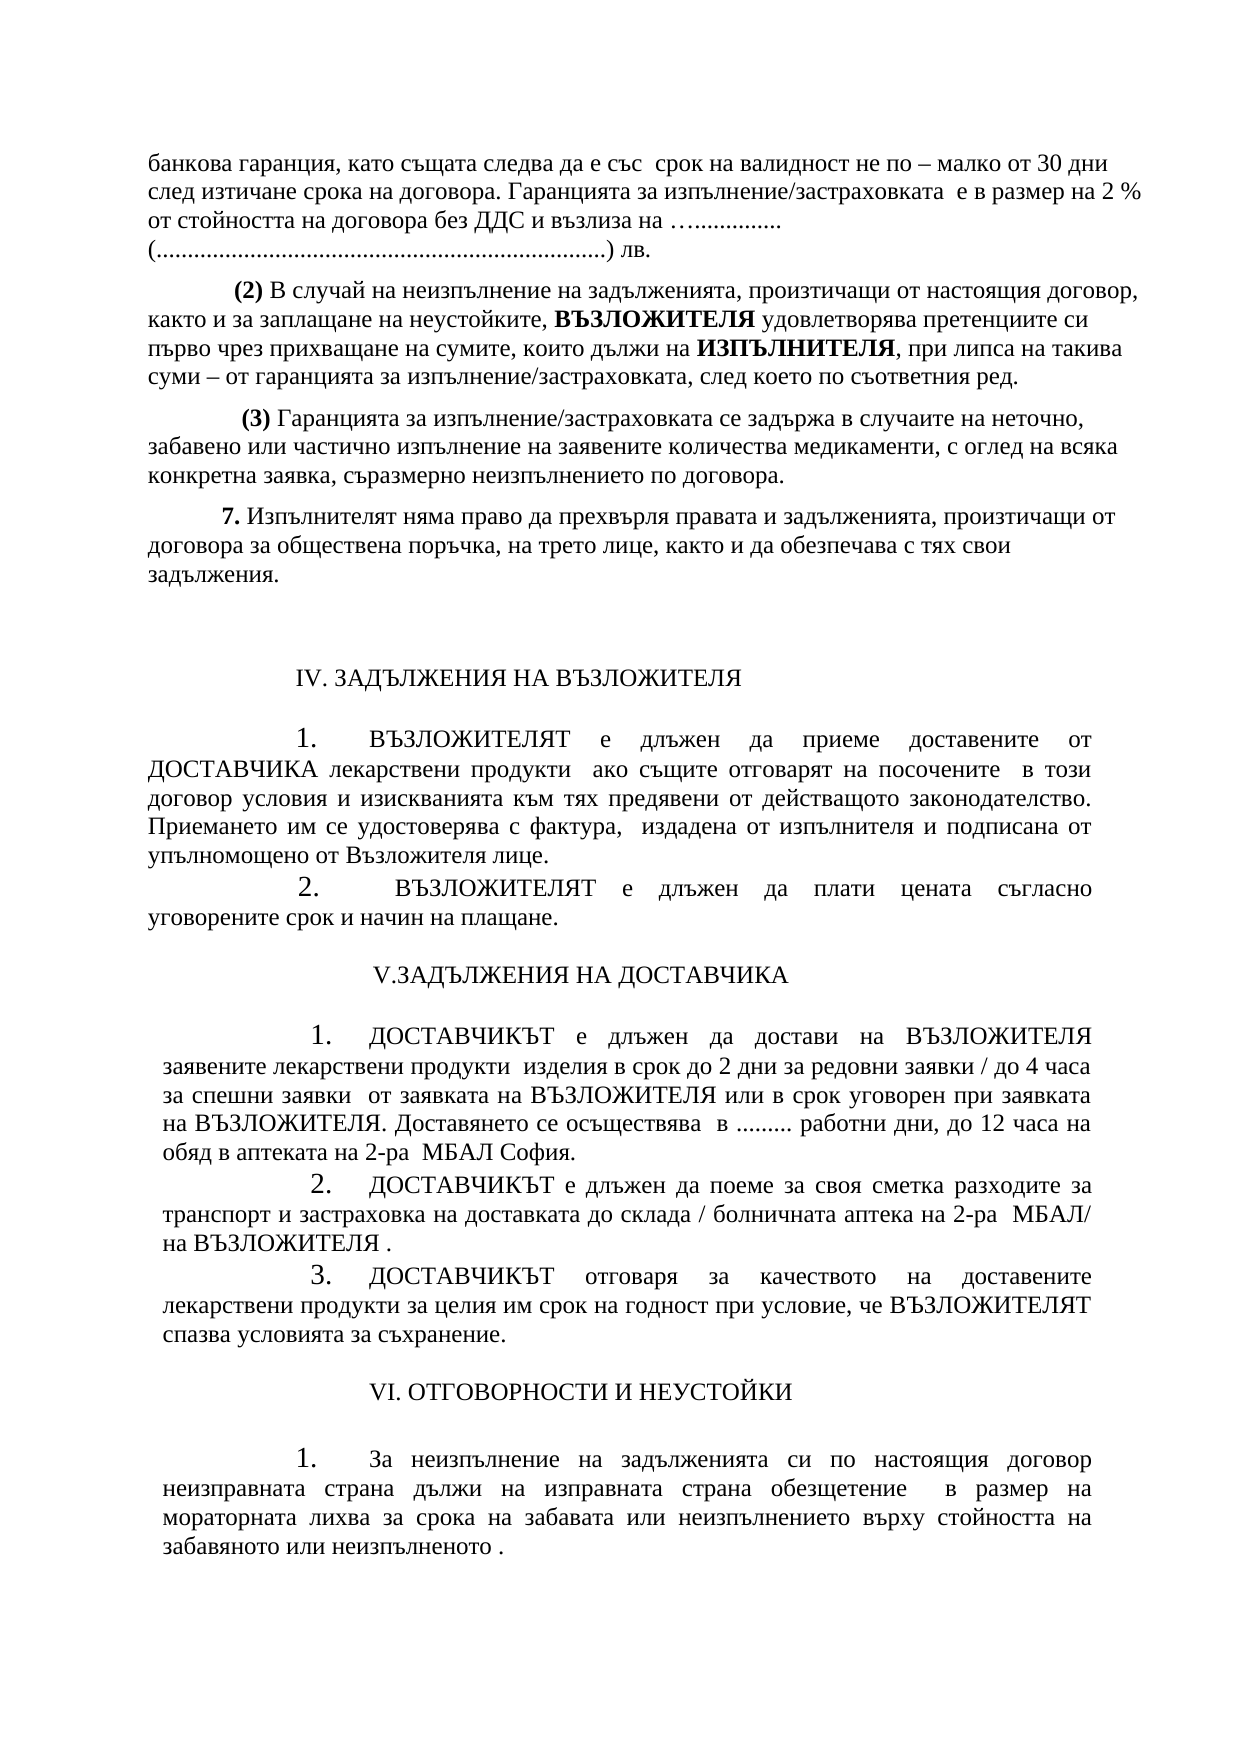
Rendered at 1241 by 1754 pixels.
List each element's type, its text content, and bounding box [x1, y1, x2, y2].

list ДОСТАВЧИКЪТ отговаря за качеството на доставените лекарствени продукти за целия им срок на годност при условие, че ВЪЗЛОЖИТЕЛЯТ спазва условията за съхранение. [162, 1257, 1093, 1348]
text V.ЗАДЪЛЖЕНИЯ НА ДОСТАВЧИКА [373, 960, 1093, 989]
list ВЪЗЛОЖИТЕЛЯТ е длъжен да приеме доставените от ДОСТАВЧИКА лекарствени продукти ако същите отговарят на посочените в този договор условия и изискванията към тях предявени от действащото законодателство. Приемането им се удостоверява с фактура, издадена от изпълнителя и подписана от упълномощено от Възложителя лице. [148, 720, 1093, 869]
text (3) Гаранцията за изпълнение/застраховката се задържа в случаите на неточно, забавено или частично изпълнение на заявените количества медикаменти, с оглед на всяка конкретна заявка, съразмерно неизпълнението по договора. [148, 403, 1143, 489]
list ДОСТАВЧИКЪТ е длъжен да поеме за своя сметка разходите за транспорт и застраховка на доставката до склада / болничната аптека на 2-ра МБАЛ/ на ВЪЗЛОЖИТЕЛЯ . [162, 1166, 1093, 1257]
list ДОСТАВЧИКЪТ е длъжен да достави на ВЪЗЛОЖИТЕЛЯ заявените лекарствени продукти изделия в срок до 2 дни за редовни заявки / до 4 часа за спешни заявки от заявката на ВЪЗЛОЖИТЕЛЯ или в срок уговорен при заявката на ВЪЗЛОЖИТЕЛЯ. Доставянето се осъществява в ......... работни дни, до 12 часа на обяд в аптеката на 2-ра МБАЛ София. [162, 1017, 1093, 1166]
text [148, 148, 1143, 263]
text (2) В случай на неизпълнение на задълженията, произтичащи от настоящия договор, както и за заплащане на неустойките, ВЪЗЛОЖИТЕЛЯ удовлетворява претенциите си първо чрез прихващане на сумите, които дължи на ИЗПЪЛНИТЕЛЯ, при липса на такива суми – от гаранцията за изпълнение/застраховката, след което по съответния ред. [148, 275, 1143, 390]
text VІ. ОТГОВОРНОСТИ И НЕУСТОЙКИ [148, 1377, 1093, 1406]
list ВЪЗЛОЖИТЕЛЯТ е длъжен да плати цената съгласно уговорените срок и начин на плащане. [148, 869, 1093, 931]
text 7. Изпълнителят няма право да прехвърля правата и задълженията, произтичащи от договора за обществена поръчка, на трето лице, както и да обезпечава с тях свои задължения. [148, 501, 1143, 588]
text ІV. ЗАДЪЛЖЕНИЯ НА ВЪЗЛОЖИТЕЛЯ [222, 663, 1093, 692]
list За неизпълнение на задълженията си по настоящия договор неизправната страна дължи на изправната страна обезщетение в размер на мораторната лихва за срока на забавата или неизпълнението върху стойността на забавяното или неизпълненото . [162, 1440, 1093, 1559]
